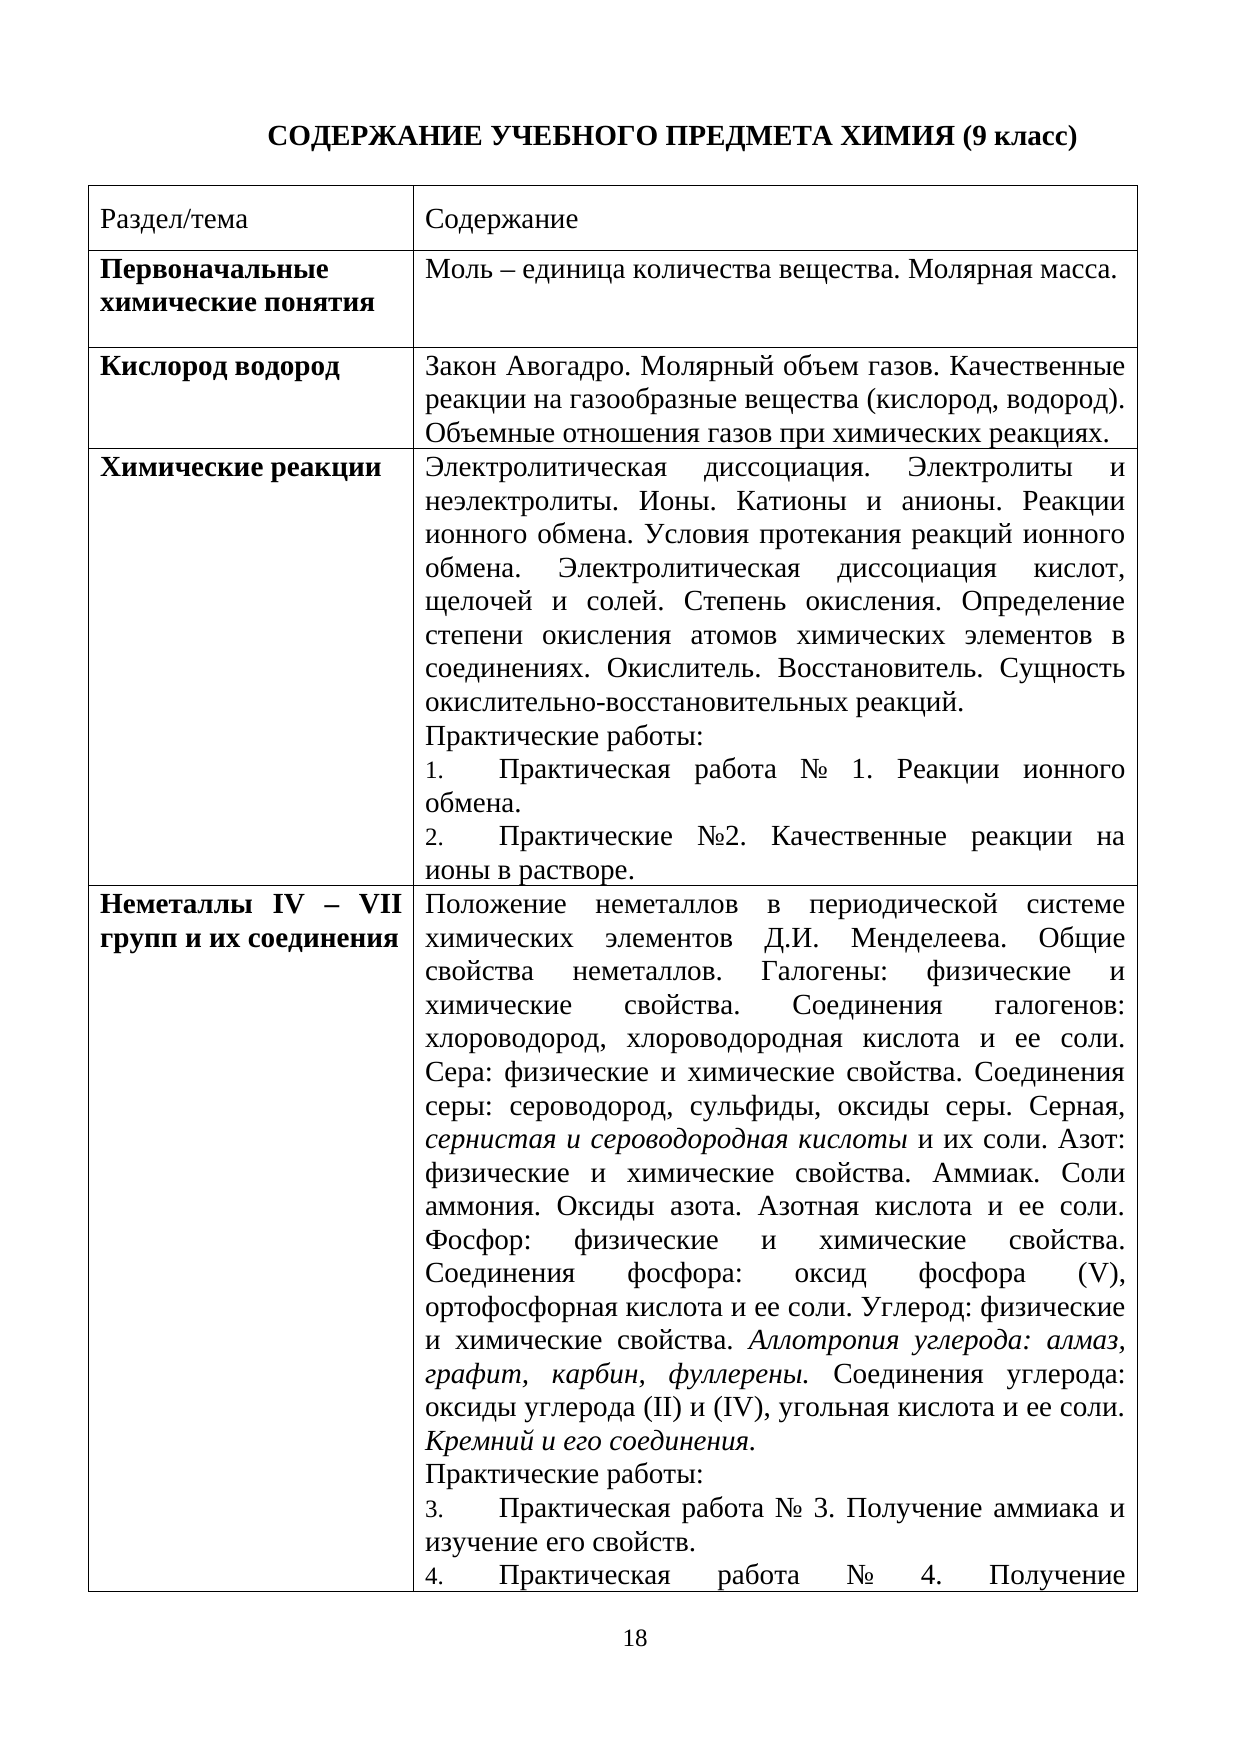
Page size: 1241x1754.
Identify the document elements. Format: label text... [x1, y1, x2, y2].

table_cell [414, 886, 1137, 1591]
table_header Содержание [414, 186, 1137, 250]
table_cell Закон Авогадро. Молярный объем газов. Качественные реакции на газообразные вещества (кислород, водород). Объемные отношения газов при химических реакциях. [414, 348, 1137, 448]
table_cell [89, 886, 413, 1591]
table_cell Моль – единица количества вещества. Молярная масса. [414, 251, 1137, 347]
table_cell Кислород водород [89, 348, 413, 448]
list СОДЕРЖАНИЕ УЧЕБНОГО ПРЕДМЕТА ХИМИЯ (9 класс) [193, 118, 1152, 152]
table_header Раздел/тема [89, 186, 413, 250]
table_cell Первоначальные химические понятия [89, 251, 413, 347]
table_cell Электролитическая диссоциация. Электролиты и неэлектролиты. Ионы. Катионы и анионы. Реакции ионного обмена. Условия протекания реакций ионного обмена. Электролитическая диссоциация кислот, щелочей и солей. Степень окисления. Определение степени окисления атомов химических элементов в соединениях. Окислитель. Восстановитель. Сущность окислительно-восстановительных реакций. Практические работы: Практическая работа № 1. Реакции ионного обмена. Практические №2. Качественные реакции на ионы в растворе. [414, 449, 1137, 885]
table_cell Химические реакции [89, 449, 413, 885]
